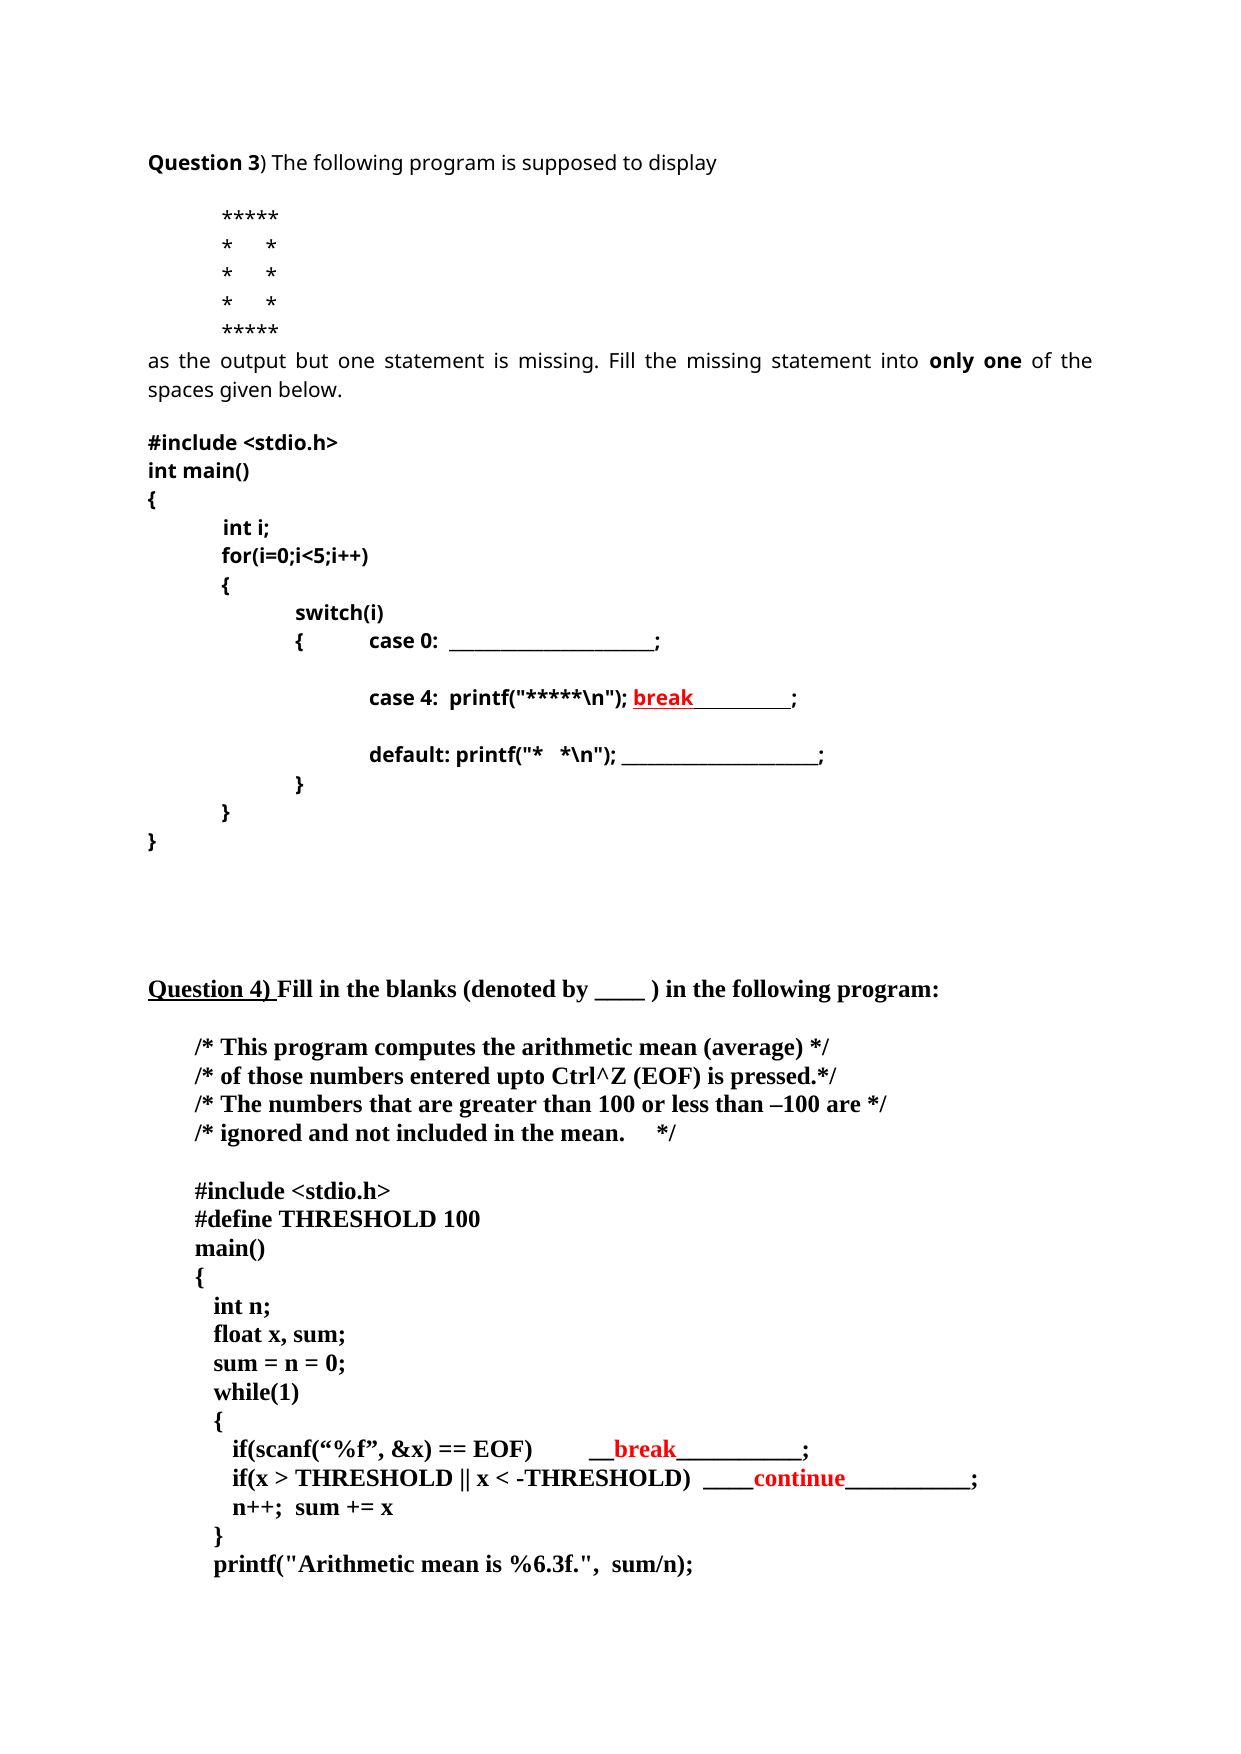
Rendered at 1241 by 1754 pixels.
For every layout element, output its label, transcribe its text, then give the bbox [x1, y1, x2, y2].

text ***** [148, 204, 1093, 233]
text /* This program computes the arithmetic mean (average) */ [148, 1032, 1093, 1061]
text /* The numbers that are greater than 100 or less than –100 are */ [148, 1089, 1093, 1118]
text } [148, 826, 1093, 854]
text #include <stdio.h> [148, 1176, 1093, 1204]
text { [148, 1406, 1093, 1434]
text float x, sum; [148, 1319, 1093, 1348]
text n++; sum += x [148, 1492, 1093, 1521]
text /* ignored and not included in the mean. */ [148, 1118, 1093, 1147]
text } [148, 769, 1093, 797]
text #include <stdio.h> [148, 428, 1093, 456]
text while(1) [148, 1377, 1093, 1406]
text * * [148, 261, 1093, 290]
text case 4: printf("*****\n"); break ; [148, 683, 1093, 712]
text default: printf("* *\n"); _______________________; [148, 740, 1093, 769]
text int i; [148, 513, 1093, 541]
text int n; [148, 1291, 1093, 1319]
text if(scanf(“%f”, &x) == EOF) __break__________; [148, 1434, 1093, 1463]
text #define THRESHOLD 100 [148, 1204, 1093, 1233]
text as the output but one statement is missing. Fill the missing statement into only one of the spaces given below. [148, 347, 1093, 403]
text { [148, 1262, 1093, 1291]
text } [148, 1521, 1093, 1549]
text { [148, 570, 1093, 598]
text sum = n = 0; [148, 1348, 1093, 1377]
text * * [148, 290, 1093, 318]
text ***** [148, 318, 1093, 347]
text * * [148, 233, 1093, 261]
text Question 4) Fill in the blanks (denoted by ____ ) in the following program: [148, 974, 1093, 1003]
text printf("Arithmetic mean is %6.3f.", sum/n); [148, 1549, 1093, 1578]
text if(x > THRESHOLD || x < -THRESHOLD) ____continue__________; [148, 1463, 1093, 1492]
text for(i=0;i<5;i++) [148, 541, 1093, 570]
text switch(i) [148, 598, 1093, 627]
text { case 0: ________________________; [148, 627, 1093, 655]
text /* of those numbers entered upto Ctrl^Z (EOF) is pressed.*/ [148, 1061, 1093, 1089]
text Question 3) The following program is supposed to display [148, 148, 1093, 176]
text { [148, 484, 1093, 513]
text int main() [148, 456, 1093, 484]
text } [148, 797, 1093, 826]
text main() [148, 1233, 1093, 1262]
